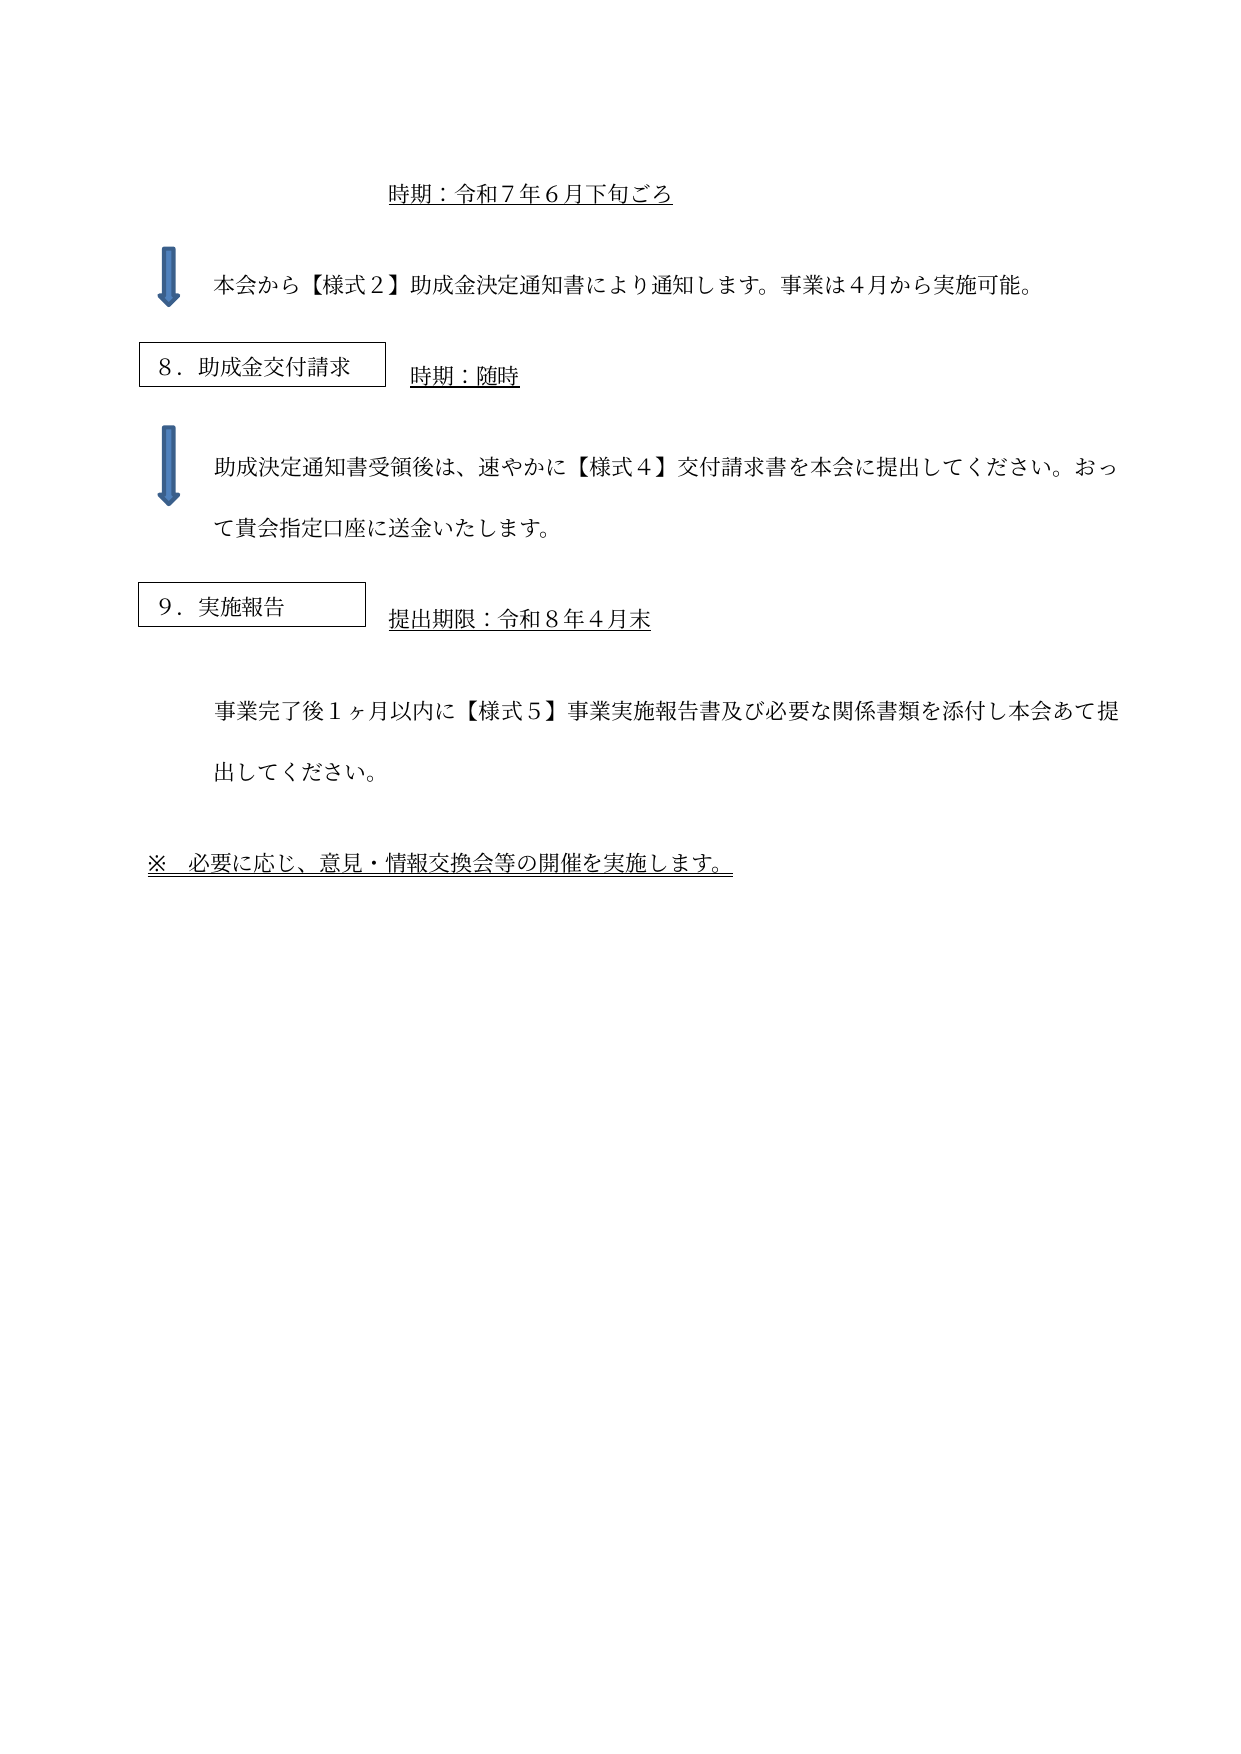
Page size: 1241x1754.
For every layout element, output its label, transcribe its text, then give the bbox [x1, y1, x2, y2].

text 本会から【様式２】助成金決定通知書により通知します。事業は４月から実施可能。 [148, 253, 1122, 314]
text 時期：随時 [148, 345, 1122, 406]
text 助成決定通知書受領後は、速やかに【様式４】交付請求書を本会に提出してください。おって貴会指定口座に送金いたします。 [148, 436, 1122, 558]
text ※ 必要に応じ、意見・情報交換会等の開催を実施します。 [148, 831, 1122, 892]
text 事業完了後１ヶ月以内に【様式５】事業実施報告書及び必要な関係書類を添付し本会あて提出してください。 [148, 679, 1122, 801]
text 提出期限：令和８年４月末 [148, 588, 1122, 649]
text 時期：令和７年６月下旬ごろ [148, 162, 1122, 223]
